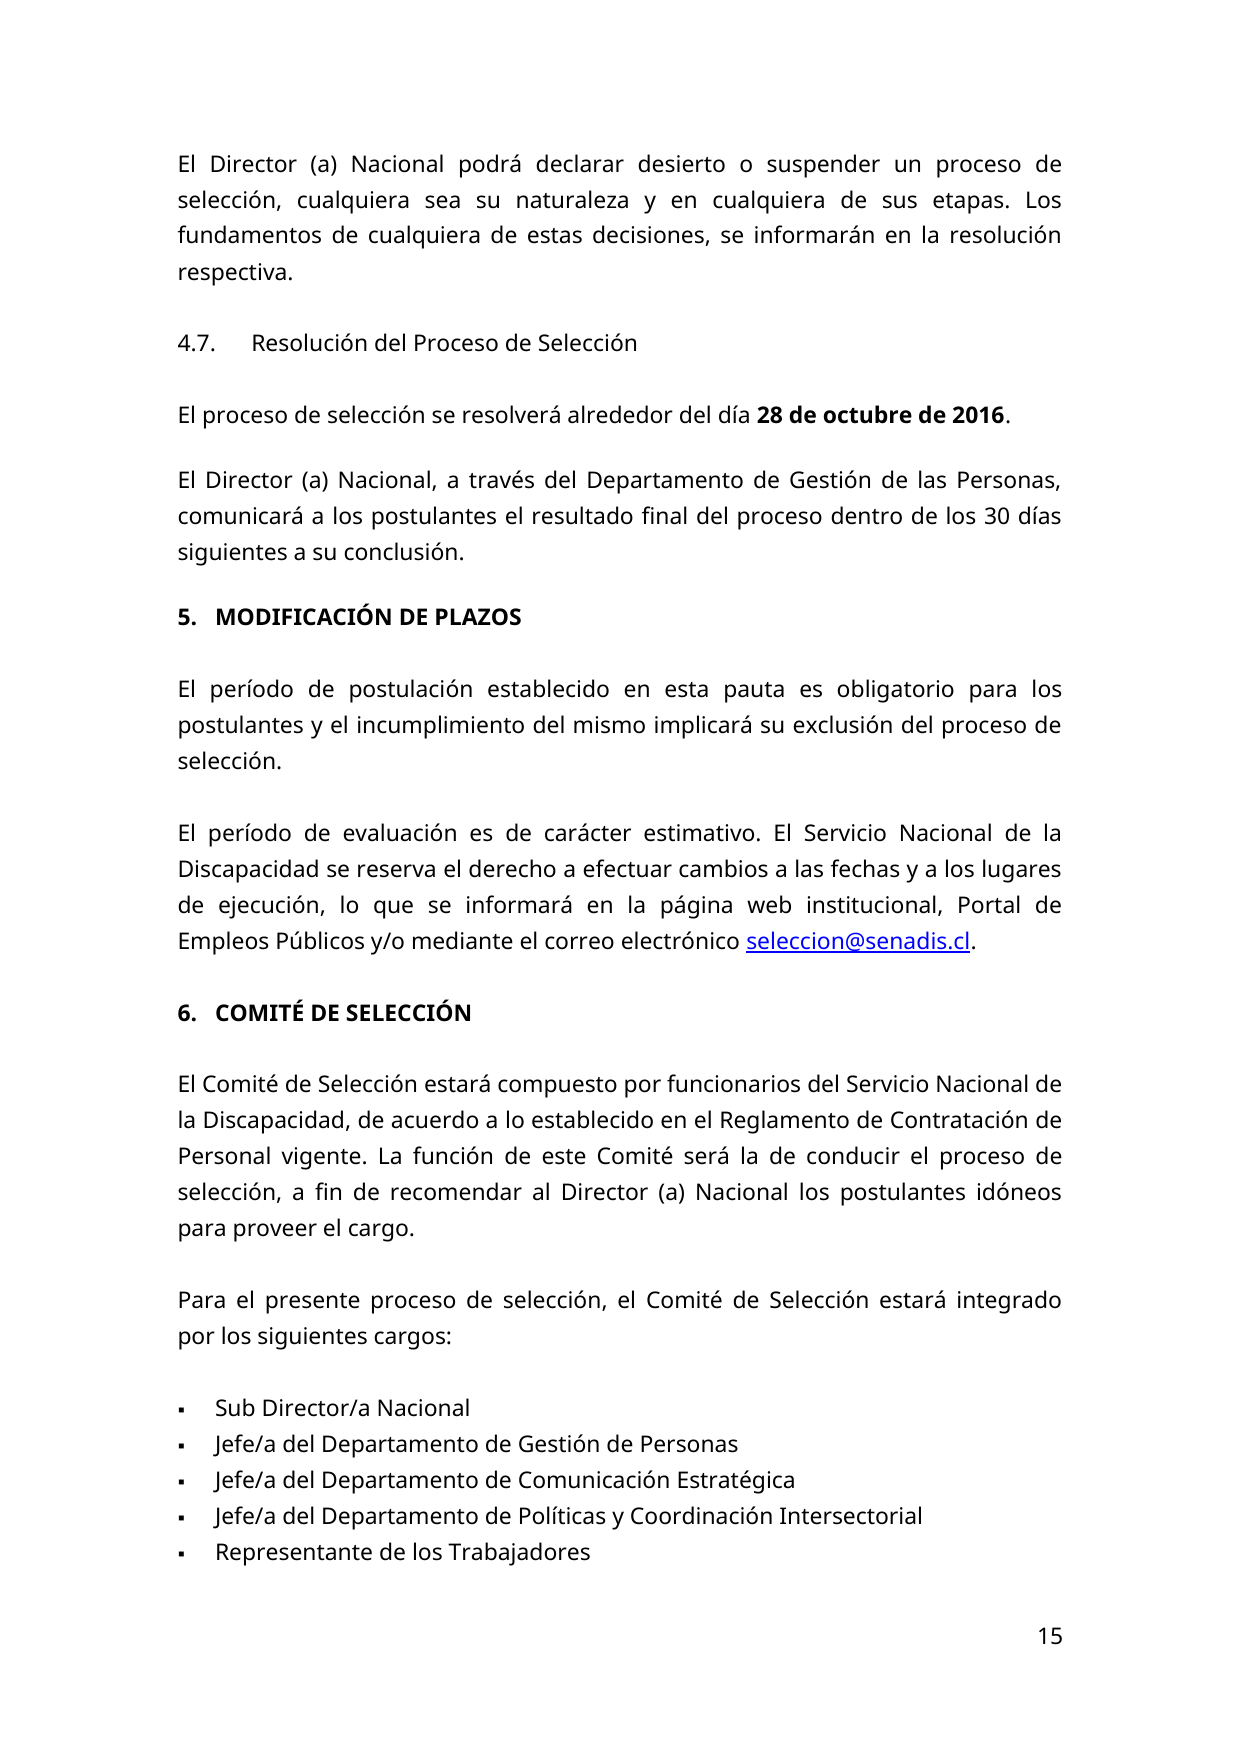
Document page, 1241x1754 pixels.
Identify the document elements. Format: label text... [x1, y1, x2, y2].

list Jefe/a del Departamento de Gestión de Personas [177, 1428, 1063, 1459]
list Jefe/a del Departamento de Comunicación Estratégica [177, 1464, 1063, 1495]
text El Director (a) Nacional, a través del Departamento de Gestión de las Personas, comunicará a los postulantes el resultado final del proceso dentro de los 30 días siguientes a su conclusión. [177, 464, 1063, 567]
text El Comité de Selección estará compuesto por funcionarios del Servicio Nacional de la Discapacidad, de acuerdo a lo establecido en el Reglamento de Contratación de Personal vigente. La función de este Comité será la de conducir el proceso de selección, a fin de recomendar al Director (a) Nacional los postulantes idóneos para proveer el cargo. [177, 1068, 1063, 1243]
list COMITÉ DE SELECCIÓN [177, 997, 1063, 1028]
list Jefe/a del Departamento de Políticas y Coordinación Intersectorial [177, 1500, 1063, 1531]
text 4.7. Resolución del Proceso de Selección [177, 327, 1063, 358]
text El Director (a) Nacional podrá declarar desierto o suspender un proceso de selección, cualquiera sea su naturaleza y en cualquiera de sus etapas. Los fundamentos de cualquiera de estas decisiones, se informarán en la resolución respectiva. [177, 148, 1063, 287]
list Representante de los Trabajadores [177, 1536, 1063, 1567]
text El período de evaluación es de carácter estimativo. El Servicio Nacional de la Discapacidad se reserva el derecho a efectuar cambios a las fechas y a los lugares de ejecución, lo que se informará en la página web institucional, Portal de Empleos Públicos y/o mediante el correo electrónico seleccion@senadis.cl. [177, 817, 1063, 956]
text Para el presente proceso de selección, el Comité de Selección estará integrado por los siguientes cargos: [177, 1284, 1063, 1351]
list Sub Director/a Nacional [177, 1392, 1063, 1423]
text El proceso de selección se resolverá alrededor del día 28 de octubre de 2016. [177, 399, 1063, 430]
list MODIFICACIÓN DE PLAZOS [177, 601, 1063, 632]
text El período de postulación establecido en esta pauta es obligatorio para los postulantes y el incumplimiento del mismo implicará su exclusión del proceso de selección. [177, 673, 1063, 776]
